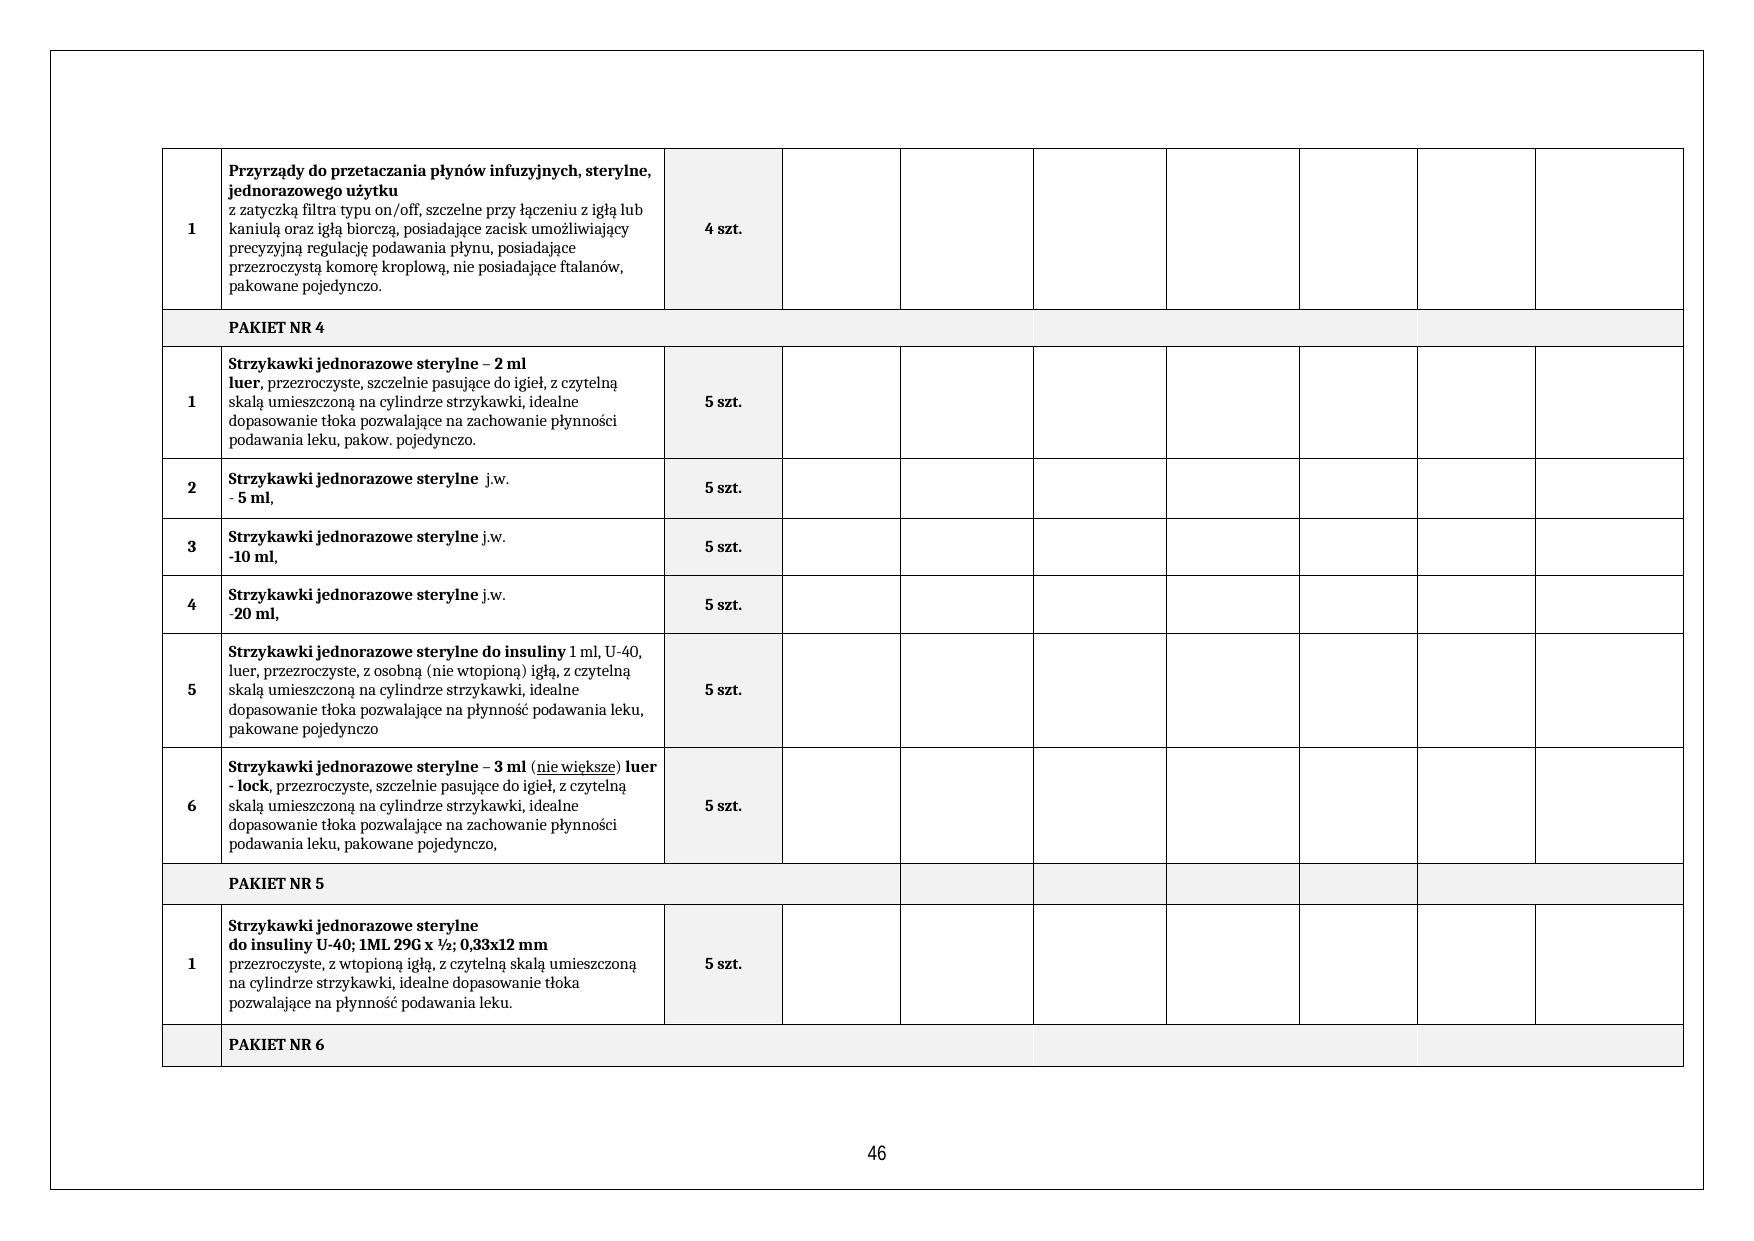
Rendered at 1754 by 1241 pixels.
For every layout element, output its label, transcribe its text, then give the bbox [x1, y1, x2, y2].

table_cell 3 [163, 519, 221, 575]
table_cell [1034, 576, 1166, 633]
table_cell 5 szt. [665, 748, 782, 863]
table_cell [783, 864, 900, 904]
table_cell [1299, 310, 1417, 346]
table_cell [1536, 149, 1683, 309]
table_cell [783, 519, 900, 575]
table_cell [1299, 1025, 1417, 1066]
table_cell [1418, 576, 1535, 633]
table_cell [1167, 576, 1299, 633]
table_cell 5 szt. [665, 519, 782, 575]
table_cell 1 [163, 149, 221, 309]
table_cell [1034, 459, 1166, 518]
table_cell Strzykawki jednorazowe sterylne – 2 ml luer, przezroczyste, szczelnie pasujące do igieł, z czytelną skalą umieszczoną na cylindrze strzykawki, idealne dopasowanie tłoka pozwalające na zachowanie płynności podawania leku, pakow. pojedynczo. [222, 347, 664, 458]
table_cell [1167, 905, 1299, 1023]
table_cell [1034, 1025, 1166, 1066]
table_cell [1167, 748, 1299, 863]
table_cell [1418, 748, 1535, 863]
table_cell [1167, 149, 1299, 309]
table_cell [1536, 576, 1683, 633]
table_cell 4 szt. [665, 149, 782, 309]
table_cell 4 [163, 576, 221, 633]
table_cell [1536, 905, 1683, 1023]
table_cell [163, 864, 221, 904]
table_cell [1300, 634, 1417, 747]
table_cell [1536, 519, 1683, 575]
table_cell [783, 576, 900, 633]
table_cell [783, 149, 900, 309]
table_cell [664, 1025, 783, 1066]
table_cell 5 szt. [665, 576, 782, 633]
table_cell [783, 310, 901, 346]
table_cell [1536, 1025, 1683, 1066]
table_cell [1418, 905, 1535, 1023]
table_cell [1167, 347, 1299, 458]
table_cell [1300, 905, 1417, 1023]
table_cell Strzykawki jednorazowe sterylne j.w. -20 ml, [222, 576, 664, 633]
table_cell [783, 459, 900, 518]
table_cell 5 szt. [665, 905, 782, 1023]
table_cell [1034, 310, 1166, 346]
table_cell [1300, 576, 1417, 633]
table_cell [783, 905, 900, 1023]
table_cell [664, 310, 783, 346]
table_cell [1418, 634, 1535, 747]
table_cell [1300, 347, 1417, 458]
table_cell [1167, 864, 1299, 904]
table_cell [901, 1025, 1033, 1066]
table_cell Strzykawki jednorazowe sterylne – 3 ml (nie większe) luer - lock, przezroczyste, szczelnie pasujące do igieł, z czytelną skalą umieszczoną na cylindrze strzykawki, idealne dopasowanie tłoka pozwalające na zachowanie płynności podawania leku, pakowane pojedynczo, [222, 748, 664, 863]
table_cell [1034, 519, 1166, 575]
table_cell Strzykawki jednorazowe sterylne do insuliny U-40; 1ML 29G x ½; 0,33x12 mm przezroczyste, z wtopioną igłą, z czytelną skalą umieszczoną na cylindrze strzykawki, idealne dopasowanie tłoka pozwalające na płynność podawania leku. [222, 905, 664, 1023]
table_cell Strzykawki jednorazowe sterylne j.w. - 5 ml, [222, 459, 664, 518]
table_cell [901, 310, 1033, 346]
table_cell [163, 310, 221, 346]
table_cell [1536, 310, 1683, 346]
table_cell [1166, 310, 1299, 346]
table_cell 5 [163, 634, 221, 747]
table_cell [783, 634, 900, 747]
table_cell [1418, 864, 1536, 904]
table_cell [1300, 864, 1417, 904]
table_cell [1418, 347, 1535, 458]
table_cell [1034, 634, 1166, 747]
table_cell 5 szt. [665, 634, 782, 747]
table_cell 5 szt. [665, 347, 782, 458]
table_cell [1166, 1025, 1299, 1066]
table_cell [1536, 748, 1683, 863]
table_cell [1536, 864, 1683, 904]
table_cell PAKIET NR 5 [221, 864, 664, 904]
table_cell [1034, 864, 1166, 904]
table_cell 6 [163, 748, 221, 863]
table_cell [1418, 149, 1535, 309]
table_cell [1034, 149, 1166, 309]
table_cell [1418, 459, 1535, 518]
table_cell [1536, 634, 1683, 747]
table_cell [1418, 519, 1535, 575]
table_cell [901, 149, 1033, 309]
table_cell [1300, 748, 1417, 863]
table_cell [1034, 748, 1166, 863]
table_cell 2 [163, 459, 221, 518]
table_cell [1418, 310, 1536, 346]
table_cell Strzykawki jednorazowe sterylne j.w. -10 ml, [222, 519, 664, 575]
table_cell [1167, 459, 1299, 518]
table_cell [1167, 634, 1299, 747]
table_cell [901, 905, 1033, 1023]
table_cell [901, 576, 1033, 633]
table_cell [901, 519, 1033, 575]
table_cell [901, 748, 1033, 863]
table_cell PAKIET NR 4 [221, 310, 664, 346]
table_cell [783, 748, 900, 863]
table_cell [1300, 149, 1417, 309]
table_cell [664, 864, 783, 904]
table_cell [1034, 347, 1166, 458]
table_cell [901, 864, 1033, 904]
table_cell 5 szt. [665, 459, 782, 518]
table_cell Strzykawki jednorazowe sterylne do insuliny 1 ml, U-40, luer, przezroczyste, z osobną (nie wtopioną) igłą, z czytelną skalą umieszczoną na cylindrze strzykawki, idealne dopasowanie tłoka pozwalające na płynność podawania leku, pakowane pojedynczo [222, 634, 664, 747]
table_cell [783, 1025, 901, 1066]
table_cell [1300, 519, 1417, 575]
table_cell PAKIET NR 6 [222, 1025, 664, 1066]
table_cell [783, 347, 900, 458]
table_cell [901, 459, 1033, 518]
table_cell Przyrządy do przetaczania płynów infuzyjnych, sterylne, jednorazowego użytku z zatyczką filtra typu on/off, szczelne przy łączeniu z igłą lub kaniulą oraz igłą biorczą, posiadające zacisk umożliwiający precyzyjną regulację podawania płynu, posiadające przezroczystą komorę kroplową, nie posiadające ftalanów, pakowane pojedynczo. [222, 149, 664, 309]
table_cell [1034, 905, 1166, 1023]
table_cell [901, 347, 1033, 458]
table_cell [901, 634, 1033, 747]
table_cell [1536, 347, 1683, 458]
table_cell 1 [163, 905, 221, 1023]
table_cell [1418, 1025, 1536, 1066]
table_cell 1 [163, 347, 221, 458]
table_cell [1536, 459, 1683, 518]
table_cell [163, 1025, 221, 1066]
table_cell [1300, 459, 1417, 518]
table_cell [1167, 519, 1299, 575]
